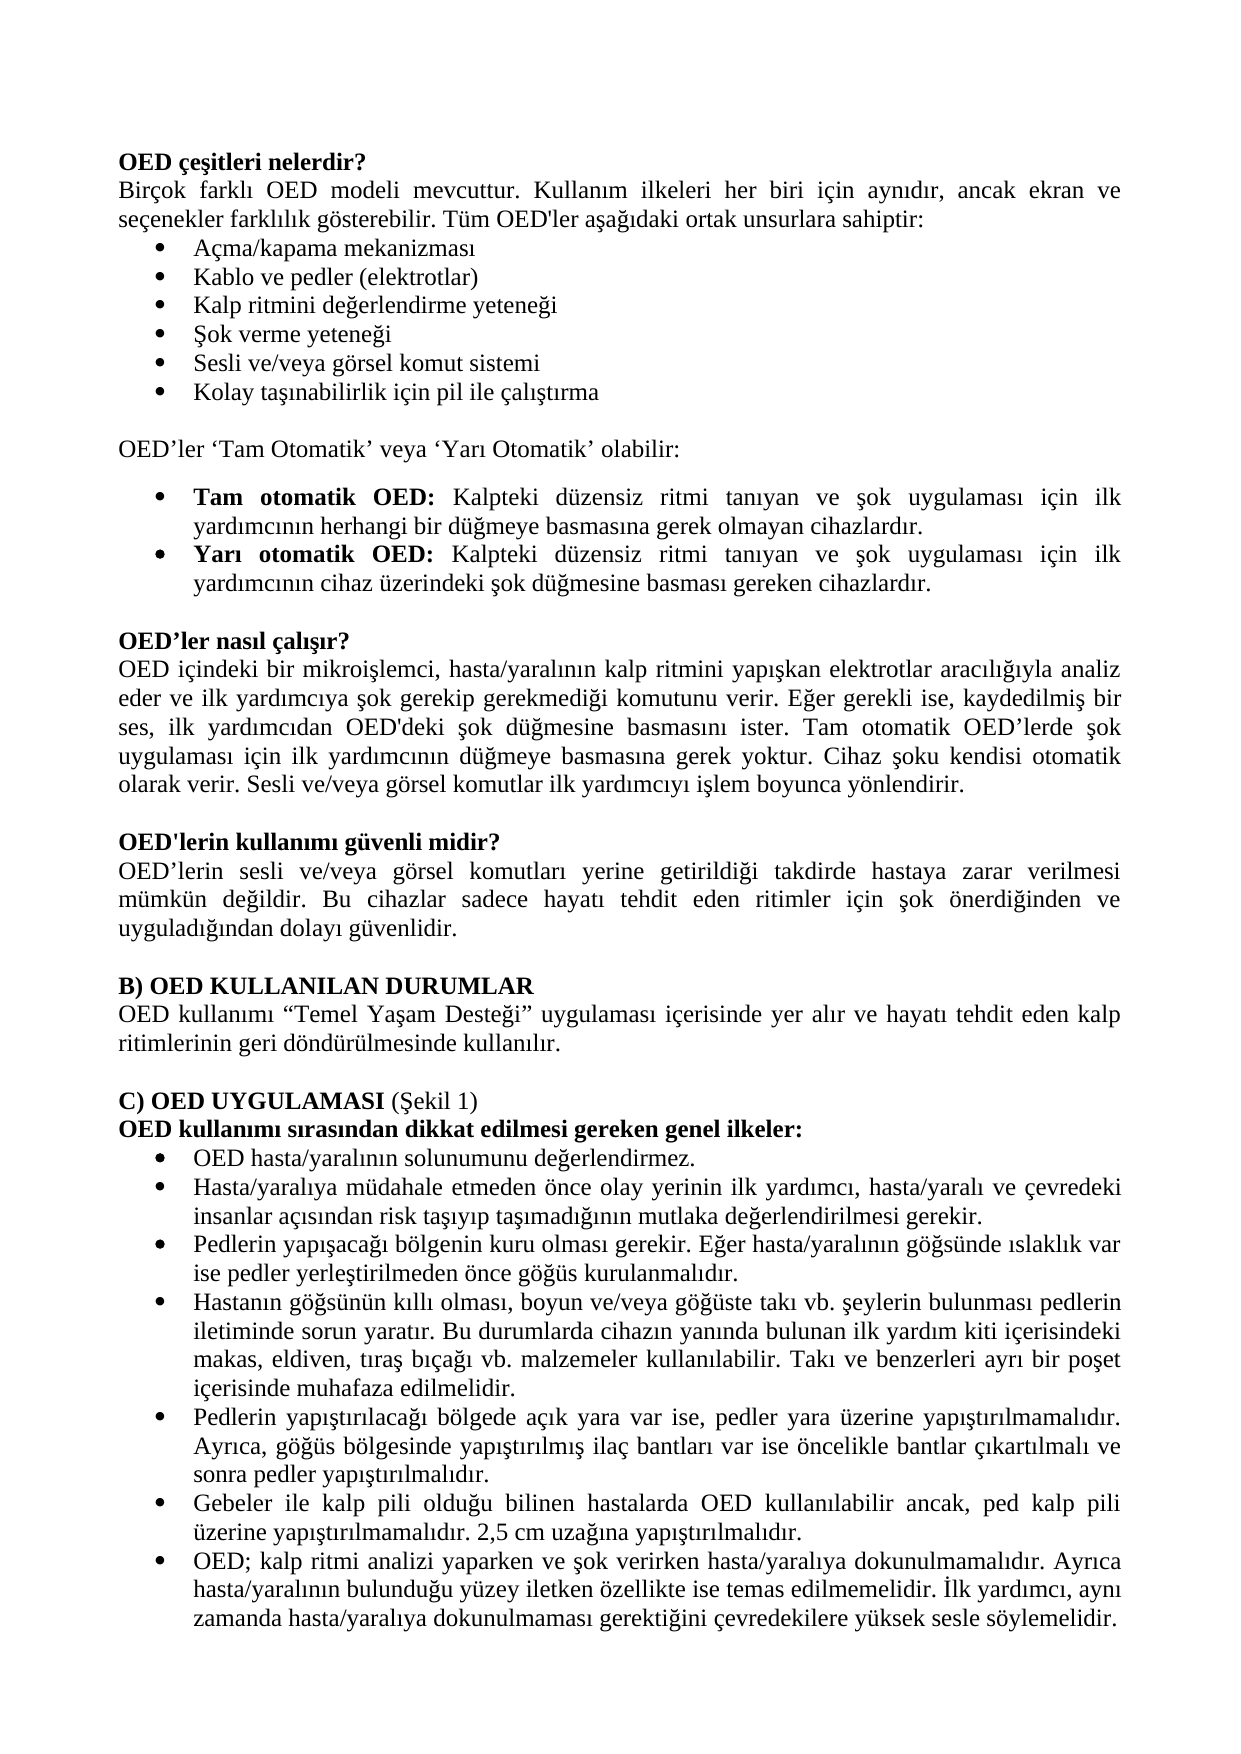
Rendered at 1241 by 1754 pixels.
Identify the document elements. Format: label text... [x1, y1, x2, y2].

text OED çeşitleri nelerdir? [118, 147, 1122, 176]
text B) OED KULLANILAN DURUMLAR [118, 971, 1122, 999]
list Gebeler ile kalp pili olduğu bilinen hastalarda OED kullanılabilir ancak, ped kalp pili üzerine yapıştırılmamalıdır. 2,5 cm uzağına yapıştırılmalıdır. [156, 1488, 1122, 1546]
list OED hasta/yaralının solunumunu değerlendirmez. [156, 1143, 1122, 1172]
list Kalp ritmini değerlendirme yeteneği [156, 291, 1122, 319]
text OED kullanımı sırasından dikkat edilmesi gereken genel ilkeler: [118, 1114, 1122, 1143]
text OED'lerin kullanımı güvenli midir? [118, 827, 1122, 856]
list Tam otomatik OED: Kalpteki düzensiz ritmi tanıyan ve şok uygulaması için ilk yardımcının herhangi bir düğmeye basmasına gerek olmayan cihazlardır. [156, 482, 1122, 539]
list Pedlerin yapıştırılacağı bölgede açık yara var ise, pedler yara üzerine yapıştırılmamalıdır. Ayrıca, göğüs bölgesinde yapıştırılmış ilaç bantları var ise öncelikle bantlar çıkartılmalı ve sonra pedler yapıştırılmalıdır. [156, 1402, 1122, 1488]
text OED içindeki bir mikroişlemci, hasta/yaralının kalp ritmini yapışkan elektrotlar aracılığıyla analiz eder ve ilk yardımcıya şok gerekip gerekmediği komutunu verir. Eğer gerekli ise, kaydedilmiş bir ses, ilk yardımcıdan OED'deki şok düğmesine basmasını ister. Tam otomatik OED’lerde şok uygulaması için ilk yardımcının düğmeye basmasına gerek yoktur. Cihaz şoku kendisi otomatik olarak verir. Sesli ve/veya görsel komutlar ilk yardımcıyı işlem boyunca yönlendirir. [118, 654, 1122, 798]
list Hasta/yaralıya müdahale etmeden önce olay yerinin ilk yardımcı, hasta/yaralı ve çevredeki insanlar açısından risk taşıyıp taşımadığının mutlaka değerlendirilmesi gerekir. [156, 1172, 1122, 1229]
text OED’ler nasıl çalışır? [118, 626, 1122, 654]
list Sesli ve/veya görsel komut sistemi [156, 348, 1122, 377]
list Hastanın göğsünün kıllı olması, boyun ve/veya göğüste takı vb. şeylerin bulunması pedlerin iletiminde sorun yaratır. Bu durumlarda cihazın yanında bulunan ilk yardım kiti içerisindeki makas, eldiven, tıraş bıçağı vb. malzemeler kullanılabilir. Takı ve benzerleri ayrı bir poşet içerisinde muhafaza edilmelidir. [156, 1287, 1122, 1402]
list Pedlerin yapışacağı bölgenin kuru olması gerekir. Eğer hasta/yaralının göğsünde ıslaklık var ise pedler yerleştirilmeden önce göğüs kurulanmalıdır. [156, 1229, 1122, 1287]
text OED’ler ‘Tam Otomatik’ veya ‘Yarı Otomatik’ olabilir: [118, 434, 1122, 463]
text C) OED UYGULAMASI (Şekil 1) [118, 1086, 1122, 1114]
list Şok verme yeteneği [156, 319, 1122, 348]
list Kablo ve pedler (elektrotlar) [156, 262, 1122, 291]
list Açma/kapama mekanizması [156, 233, 1122, 262]
text OED’lerin sesli ve/veya görsel komutları yerine getirildiği takdirde hastaya zarar verilmesi mümkün değildir. Bu cihazlar sadece hayatı tehdit eden ritimler için şok önerdiğinden ve uyguladığından dolayı güvenlidir. [118, 856, 1122, 942]
list Yarı otomatik OED: Kalpteki düzensiz ritmi tanıyan ve şok uygulaması için ilk yardımcının cihaz üzerindeki şok düğmesine basması gereken cihazlardır. [156, 539, 1122, 597]
list Kolay taşınabilirlik için pil ile çalıştırma [156, 377, 1122, 406]
list OED; kalp ritmi analizi yaparken ve şok verirken hasta/yaralıya dokunulmamalıdır. Ayrıca hasta/yaralının bulunduğu yüzey iletken özellikte ise temas edilmemelidir. İlk yardımcı, aynı zamanda hasta/yaralıya dokunulmaması gerektiğini çevredekilere yüksek sesle söylemelidir. [156, 1546, 1122, 1632]
text Birçok farklı OED modeli mevcuttur. Kullanım ilkeleri her biri için aynıdır, ancak ekran ve seçenekler farklılık gösterebilir. Tüm OED'ler aşağıdaki ortak unsurlara sahiptir: [118, 176, 1122, 233]
text OED kullanımı “Temel Yaşam Desteği” uygulaması içerisinde yer alır ve hayatı tehdit eden kalp ritimlerinin geri döndürülmesinde kullanılır. [118, 999, 1122, 1057]
